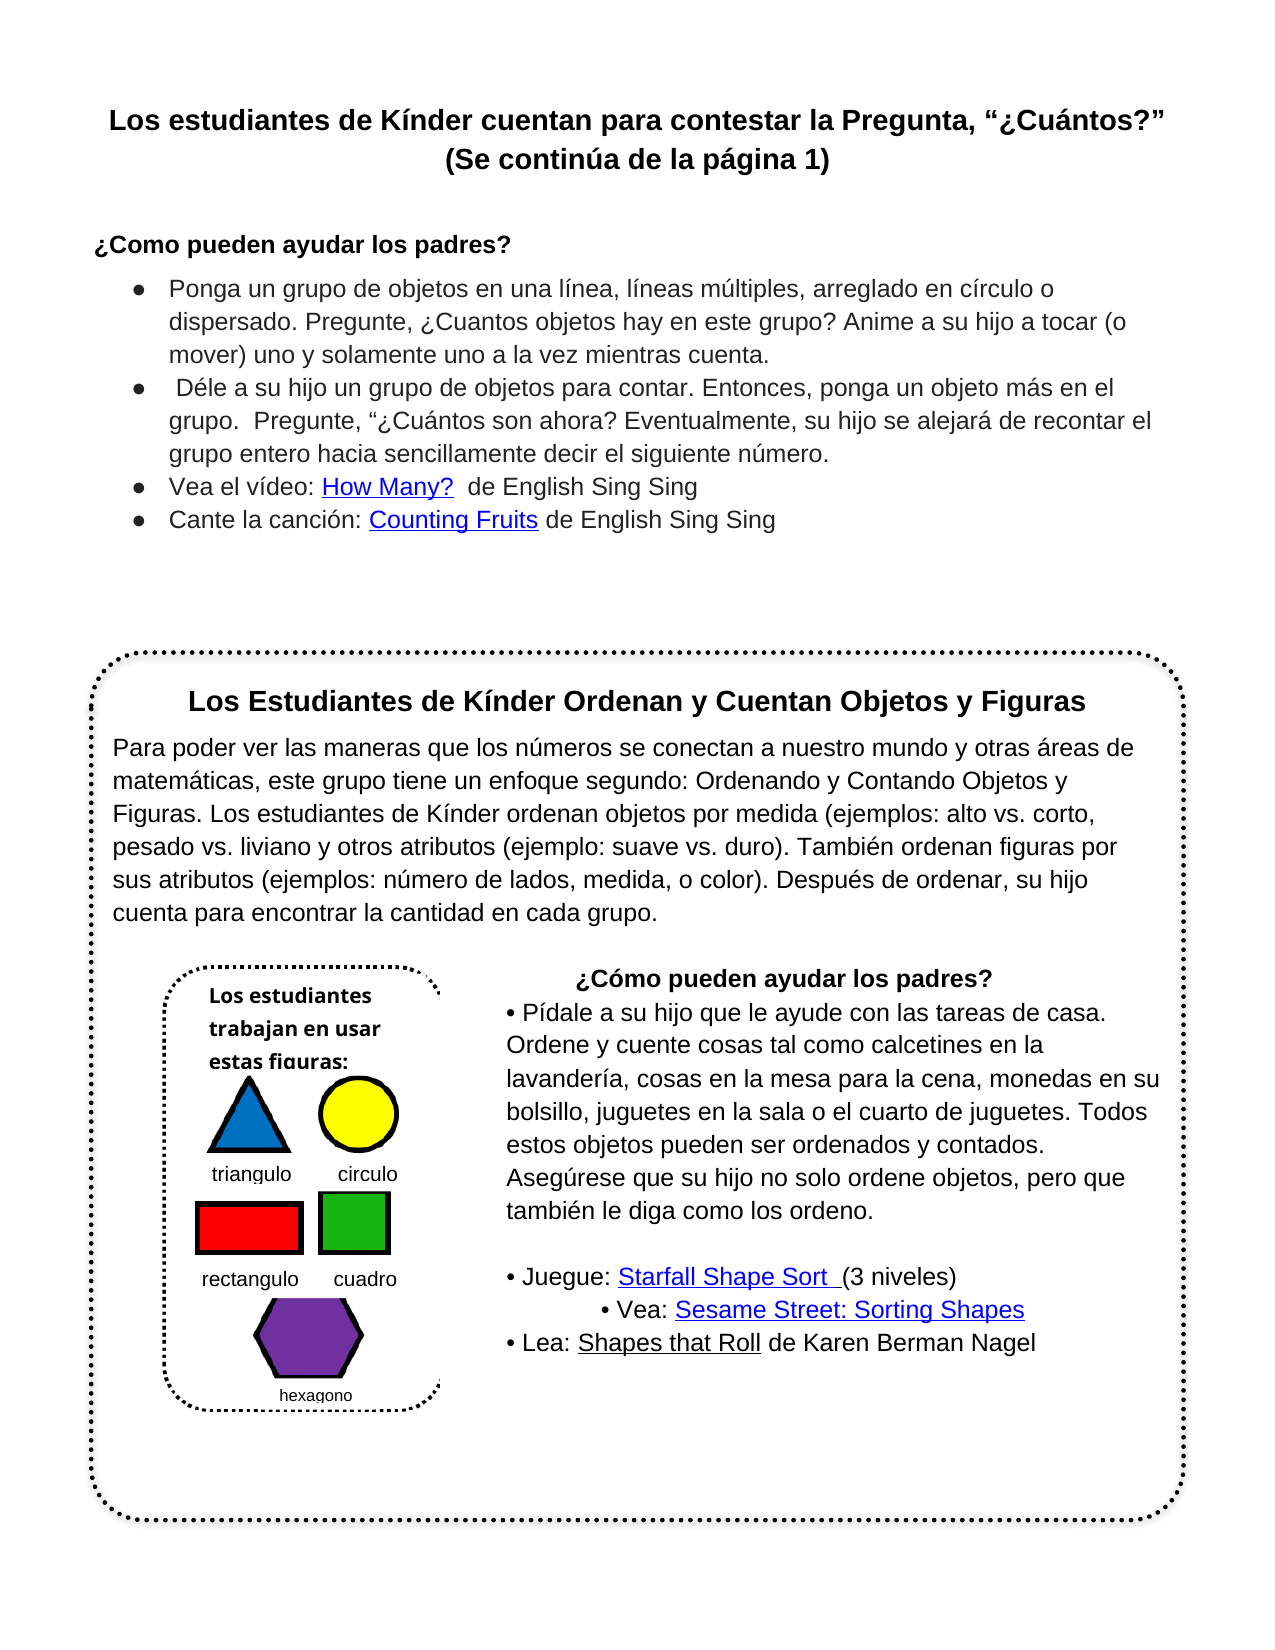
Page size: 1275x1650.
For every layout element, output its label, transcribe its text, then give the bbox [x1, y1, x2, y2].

list Vea el vídeo: How Many? de English Sing Sing [131, 472, 1181, 501]
list Déle a su hijo un grupo de objetos para contar. Entonces, ponga un objeto más en el grupo. Pregunte, “¿Cuántos son ahora? Eventualmente, su hijo se alejará de recontar el grupo entero hacia sencillamente decir el siguiente número. [131, 373, 1181, 468]
list Ponga un grupo de objetos en una línea, líneas múltiples, arreglado en círculo o dispersado. Pregunte, ¿Cuantos objetos hay en este grupo? Anime a su hijo a tocar (o mover) uno y solamente uno a la vez mientras cuenta. [131, 274, 1181, 369]
text ¿Cómo pueden ayudar los padres? [169, 964, 1162, 993]
text Para poder ver las maneras que los números se conectan a nuestro mundo y otras áreas de matemáticas, este grupo tiene un enfoque segundo: Ordenando y Contando Objetos y Figuras. Los estudiantes de Kínder ordenan objetos por medida (ejemplos: alto vs. corto, pesado vs. liviano y otros atributos (ejemplo: suave vs. duro). También ordenan figuras por sus atributos (ejemplos: número de lados, medida, o color). Después de ordenar, su hijo cuenta para encontrar la cantidad en cada grupo. [112, 733, 1162, 927]
list Cante la canción: Counting Fruits de English Sing Sing [131, 505, 1181, 534]
text • Pídale a su hijo que le ayude con las tareas de casa. Ordene y cuente cosas tal como calcetines en la lavandería, cosas en la mesa para la cena, monedas en su bolsillo, juguetes en la sala o el cuarto de juguetes. Todos estos objetos pueden ser ordenados y contados. Asegúrese que su hijo no solo ordene objetos, pero que también le diga como los ordeno. [506, 997, 1162, 1224]
text • Lea: Shapes that Roll de Karen Berman Nagel [506, 1328, 1162, 1356]
text (Se continúa de la página 1) [94, 142, 1181, 175]
text Los Estudiantes de Kínder Ordenan y Cuentan Objetos y Figuras [112, 684, 1162, 717]
picture [162, 965, 440, 1416]
text Los estudiantes de Kínder cuentan para contestar la Pregunta, “¿Cuántos?” [94, 103, 1181, 137]
text ¿Como pueden ayudar los padres? [94, 230, 1181, 258]
text • Juegue: Starfall Shape Sort (3 niveles) [506, 1262, 1162, 1290]
text • Vea: Sesame Street: Sorting Shapes [440, 1295, 1179, 1323]
